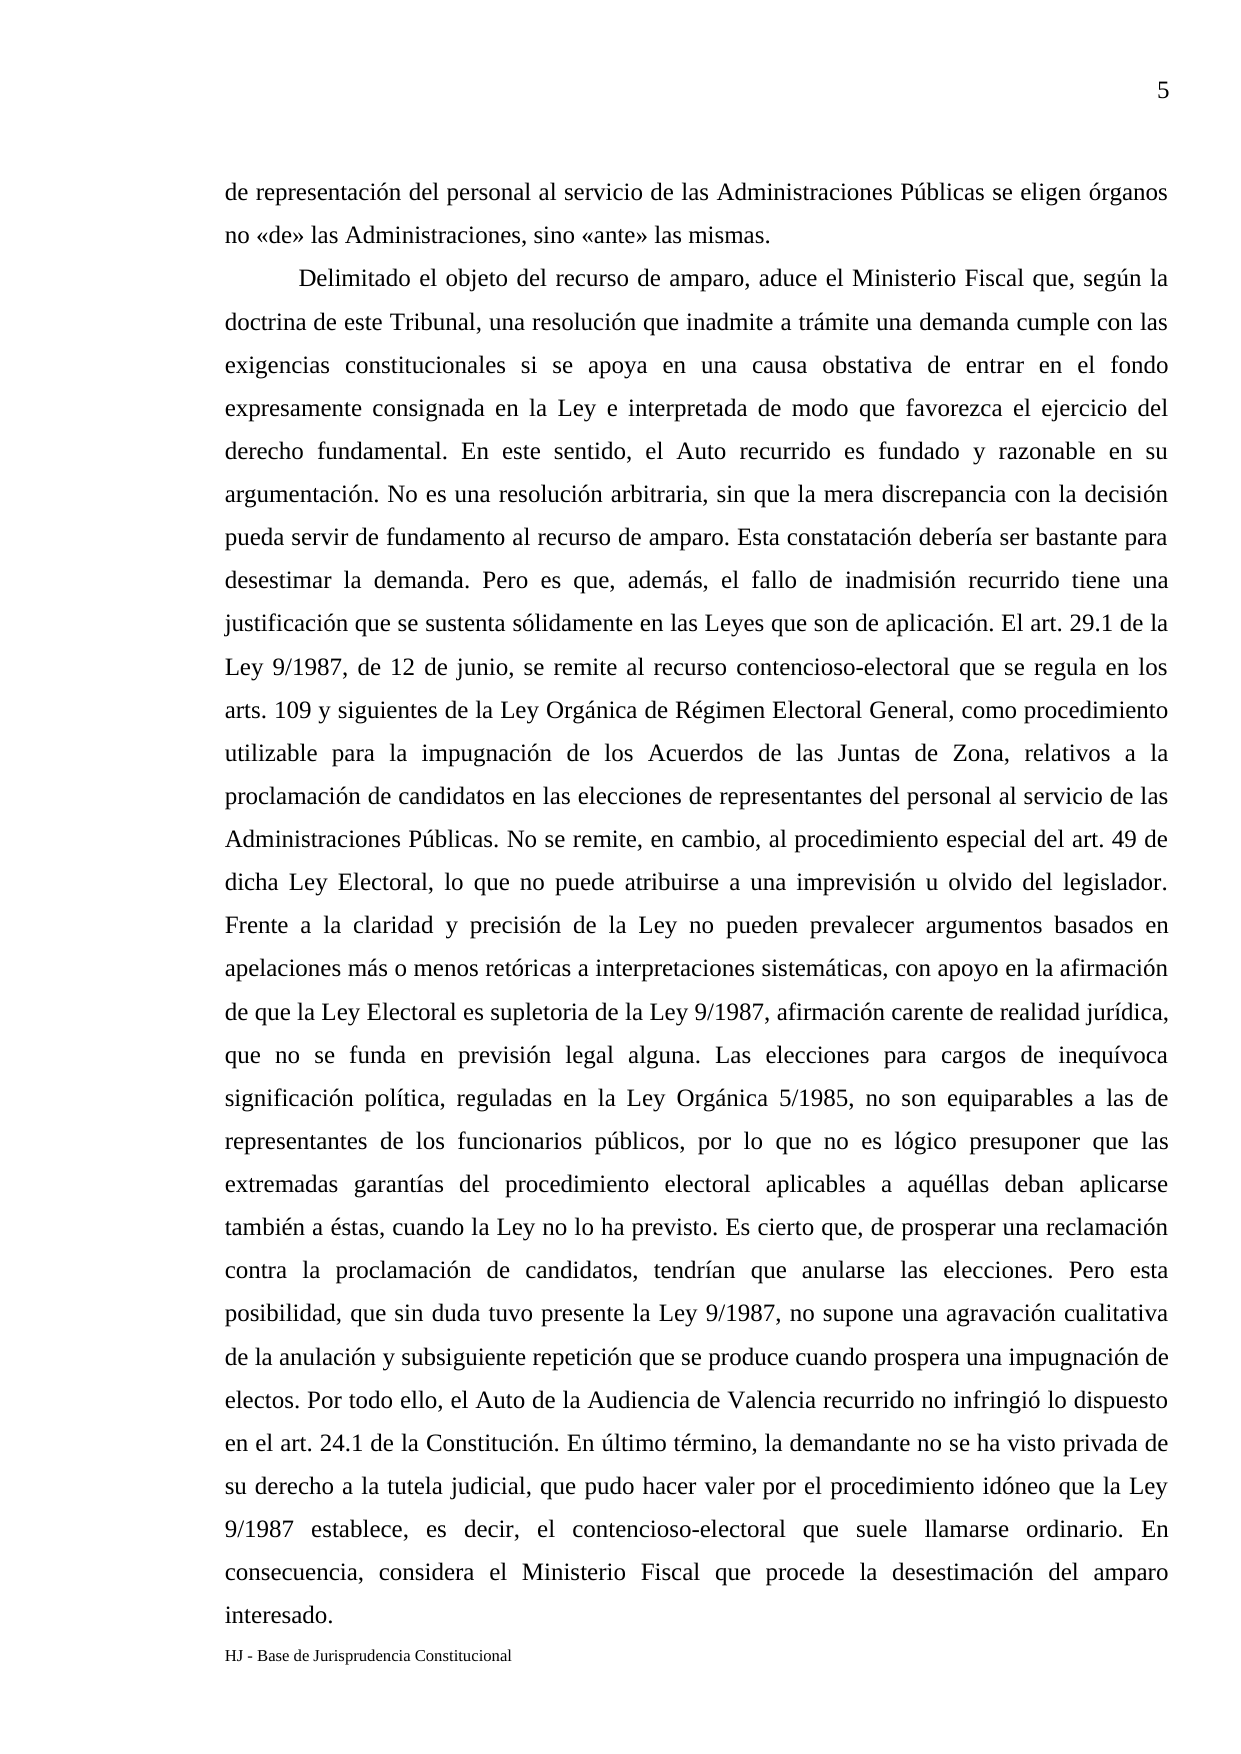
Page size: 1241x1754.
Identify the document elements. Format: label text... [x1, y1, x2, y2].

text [224, 177, 1169, 249]
text Delimitado el objeto del recurso de amparo, aduce el Ministerio Fiscal que, según la doctrina de este Tribunal, una resolución que inadmite a trámite una demanda cumple con las exigencias constitucionales si se apoya en una causa obstativa de entrar en el fondo expresamente consignada en la Ley e interpretada de modo que favorezca el ejercicio del derecho fundamental. En este sentido, el Auto recurrido es fundado y razonable en su argumentación. No es una resolución arbitraria, sin que la mera discrepancia con la decisión pueda servir de fundamento al recurso de amparo. Esta constatación debería ser bastante para desestimar la demanda. Pero es que, además, el fallo de inadmisión recurrido tiene una justificación que se sustenta sólidamente en las Leyes que son de aplicación. El art. 29.1 de la Ley 9/1987, de 12 de junio, se remite al recurso contencioso-electoral que se regula en los arts. 109 y siguientes de la Ley Orgánica de Régimen Electoral General, como procedimiento utilizable para la impugnación de los Acuerdos de las Juntas de Zona, relativos a la proclamación de candidatos en las elecciones de representantes del personal al servicio de las Administraciones Públicas. No se remite, en cambio, al procedimiento especial del art. 49 de dicha Ley Electoral, lo que no puede atribuirse a una imprevisión u olvido del legislador. Frente a la claridad y precisión de la Ley no pueden prevalecer argumentos basados en apelaciones más o menos retóricas a interpretaciones sistemáticas, con apoyo en la afirmación de que la Ley Electoral es supletoria de la Ley 9/1987, afirmación carente de realidad jurídica, que no se funda en previsión legal alguna. Las elecciones para cargos de inequívoca significación política, reguladas en la Ley Orgánica 5/1985, no son equiparables a las de representantes de los funcionarios públicos, por lo que no es lógico presuponer que las extremadas garantías del procedimiento electoral aplicables a aquéllas deban aplicarse también a éstas, cuando la Ley no lo ha previsto. Es cierto que, de prosperar una reclamación contra la proclamación de candidatos, tendrían que anularse las elecciones. Pero esta posibilidad, que sin duda tuvo presente la Ley 9/1987, no supone una agravación cualitativa de la anulación y subsiguiente repetición que se produce cuando prospera una impugnación de electos. Por todo ello, el Auto de la Audiencia de Valencia recurrido no infringió lo dispuesto en el art. 24.1 de la Constitución. En último término, la demandante no se ha visto privada de su derecho a la tutela judicial, que pudo hacer valer por el procedimiento idóneo que la Ley 9/1987 establece, es decir, el contencioso-electoral que suele llamarse ordinario. En consecuencia, considera el Ministerio Fiscal que procede la desestimación del amparo interesado. [224, 263, 1169, 1629]
